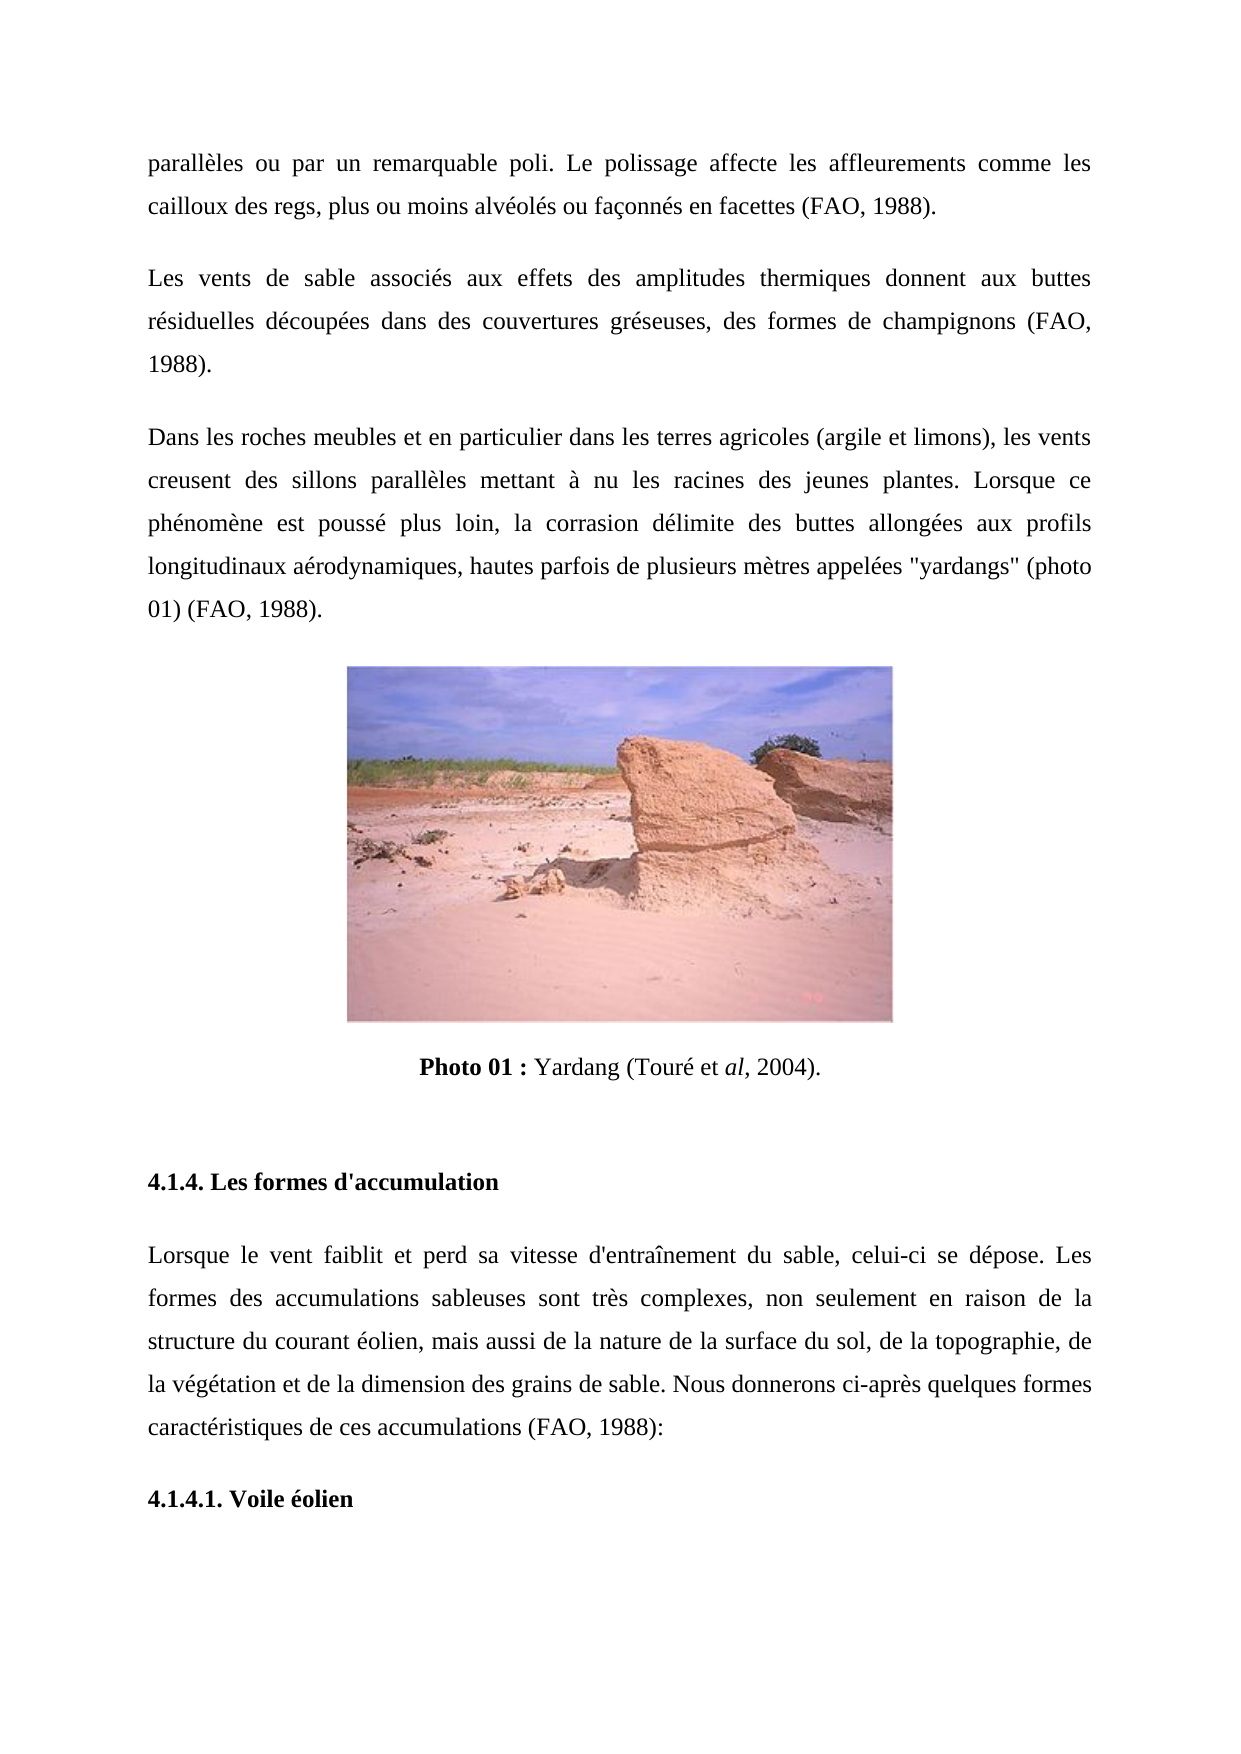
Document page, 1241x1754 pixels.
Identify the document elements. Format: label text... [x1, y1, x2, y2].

text Lorsque le vent faiblit et perd sa vitesse d'entraînement du sable, celui-ci se dépose. Les formes des accumulations sableuses sont très complexes, non seulement en raison de la structure du courant éolien, mais aussi de la nature de la surface du sol, de la topographie, de la végétation et de la dimension des grains de sable. Nous donnerons ci-après quelques formes caractéristiques de ces accumulations (FAO, 1988): [148, 1240, 1093, 1441]
text 4.1.4.1. Voile éolien [148, 1484, 1093, 1513]
text Photo 01 : Yardang (Touré et al, 2004). [148, 1052, 1093, 1080]
picture [346, 666, 894, 1023]
text Les vents de sable associés aux effets des amplitudes thermiques donnent aux buttes résiduelles découpées dans des couvertures gréseuses, des formes de champignons (FAO, 1988). [148, 263, 1093, 378]
text 4.1.4. Les formes d'accumulation [148, 1167, 1093, 1196]
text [148, 148, 1093, 219]
text Dans les roches meubles et en particulier dans les terres agricoles (argile et limons), les vents creusent des sillons parallèles mettant à nu les racines des jeunes plantes. Lorsque ce phénomène est poussé plus loin, la corrasion délimite des buttes allongées aux profils longitudinaux aérodynamiques, hautes parfois de plusieurs mètres appelées "yardangs" (photo 01) (FAO, 1988). [148, 422, 1093, 623]
